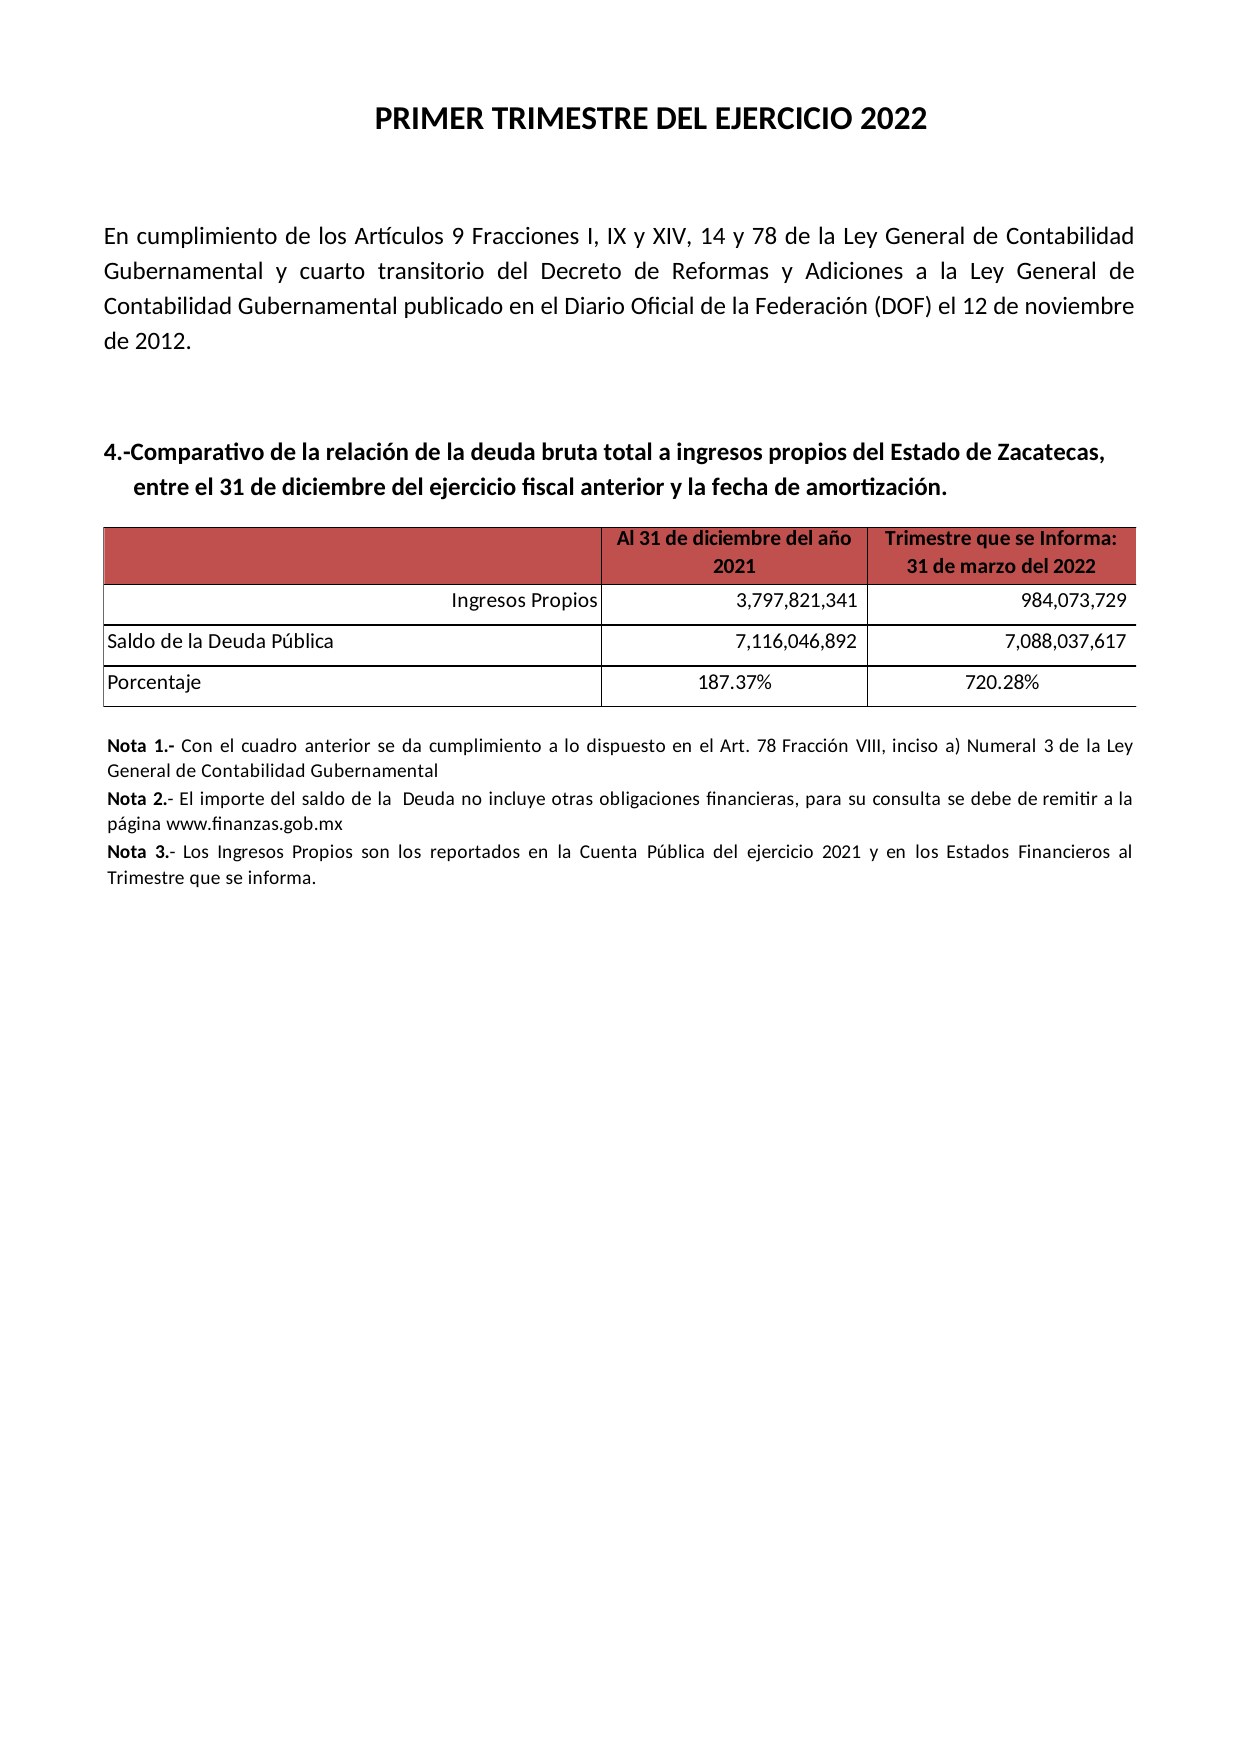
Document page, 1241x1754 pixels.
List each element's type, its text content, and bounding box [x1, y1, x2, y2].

text 4.-Comparativo de la relación de la deuda bruta total a ingresos propios del Estado de Zacatecas, entre el 31 de diciembre del ejercicio fiscal anterior y la fecha de amortización. [103, 437, 1137, 502]
